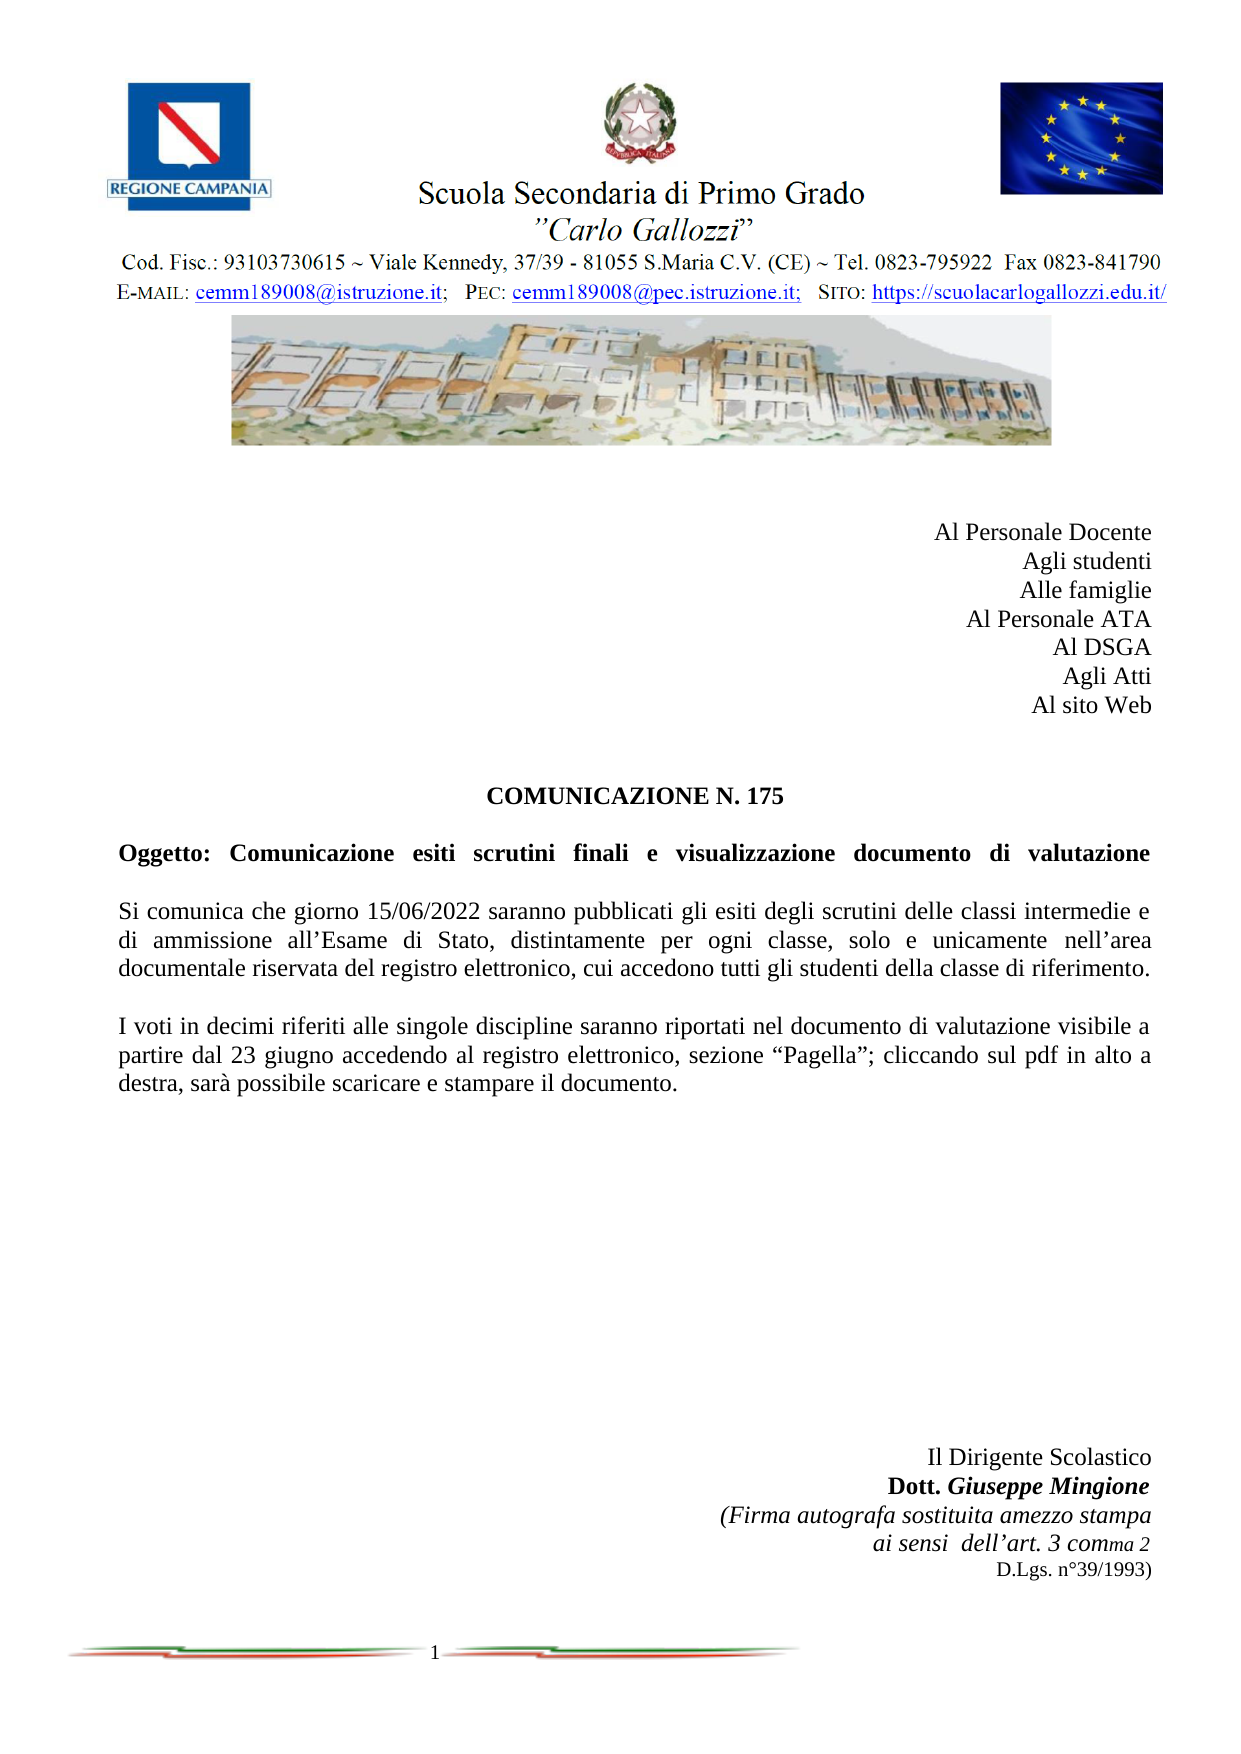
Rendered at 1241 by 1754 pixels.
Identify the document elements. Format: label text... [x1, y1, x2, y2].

text Il Dirigente Scolastico [118, 1442, 1152, 1471]
text Alle famiglie [118, 575, 1152, 604]
text Agli Atti [118, 661, 1152, 690]
text Al Personale Docente [118, 517, 1152, 546]
text Oggetto: Comunicazione esiti scrutini finali e visualizzazione documento di valutazione [118, 838, 1152, 896]
text I voti in decimi riferiti alle singole discipline saranno riportati nel documento di valutazione visibile a partire dal 23 giugno accedendo al registro elettronico, sezione “Pagella”; cliccando sul pdf in alto a destra, sarà possibile scaricare e stampare il documento. [118, 982, 1152, 1097]
text (Firma autografa sostituita amezzo stampa [118, 1500, 1152, 1528]
text Si comunica che giorno 15/06/2022 saranno pubblicati gli esiti degli scrutini delle classi intermedie e di ammissione all’Esame di Stato, distintamente per ogni classe, solo e unicamente nell’area documentale riservata del registro elettronico, cui accedono tutti gli studenti della classe di riferimento. [118, 896, 1152, 982]
text Al sito Web [118, 690, 1152, 719]
text ai sensi dell’art. 3 comma 2 D.Lgs. n°39/1993) [118, 1528, 1152, 1581]
text Al Personale ATA [118, 604, 1152, 632]
subtitle Dott. Giuseppe Mingione [118, 1471, 1152, 1500]
text Al DSGA [118, 632, 1152, 661]
picture [66, 1645, 430, 1660]
text COMUNICAZIONE N. 175 [118, 781, 1152, 810]
picture [439, 1645, 803, 1660]
text Agli studenti [118, 546, 1152, 575]
